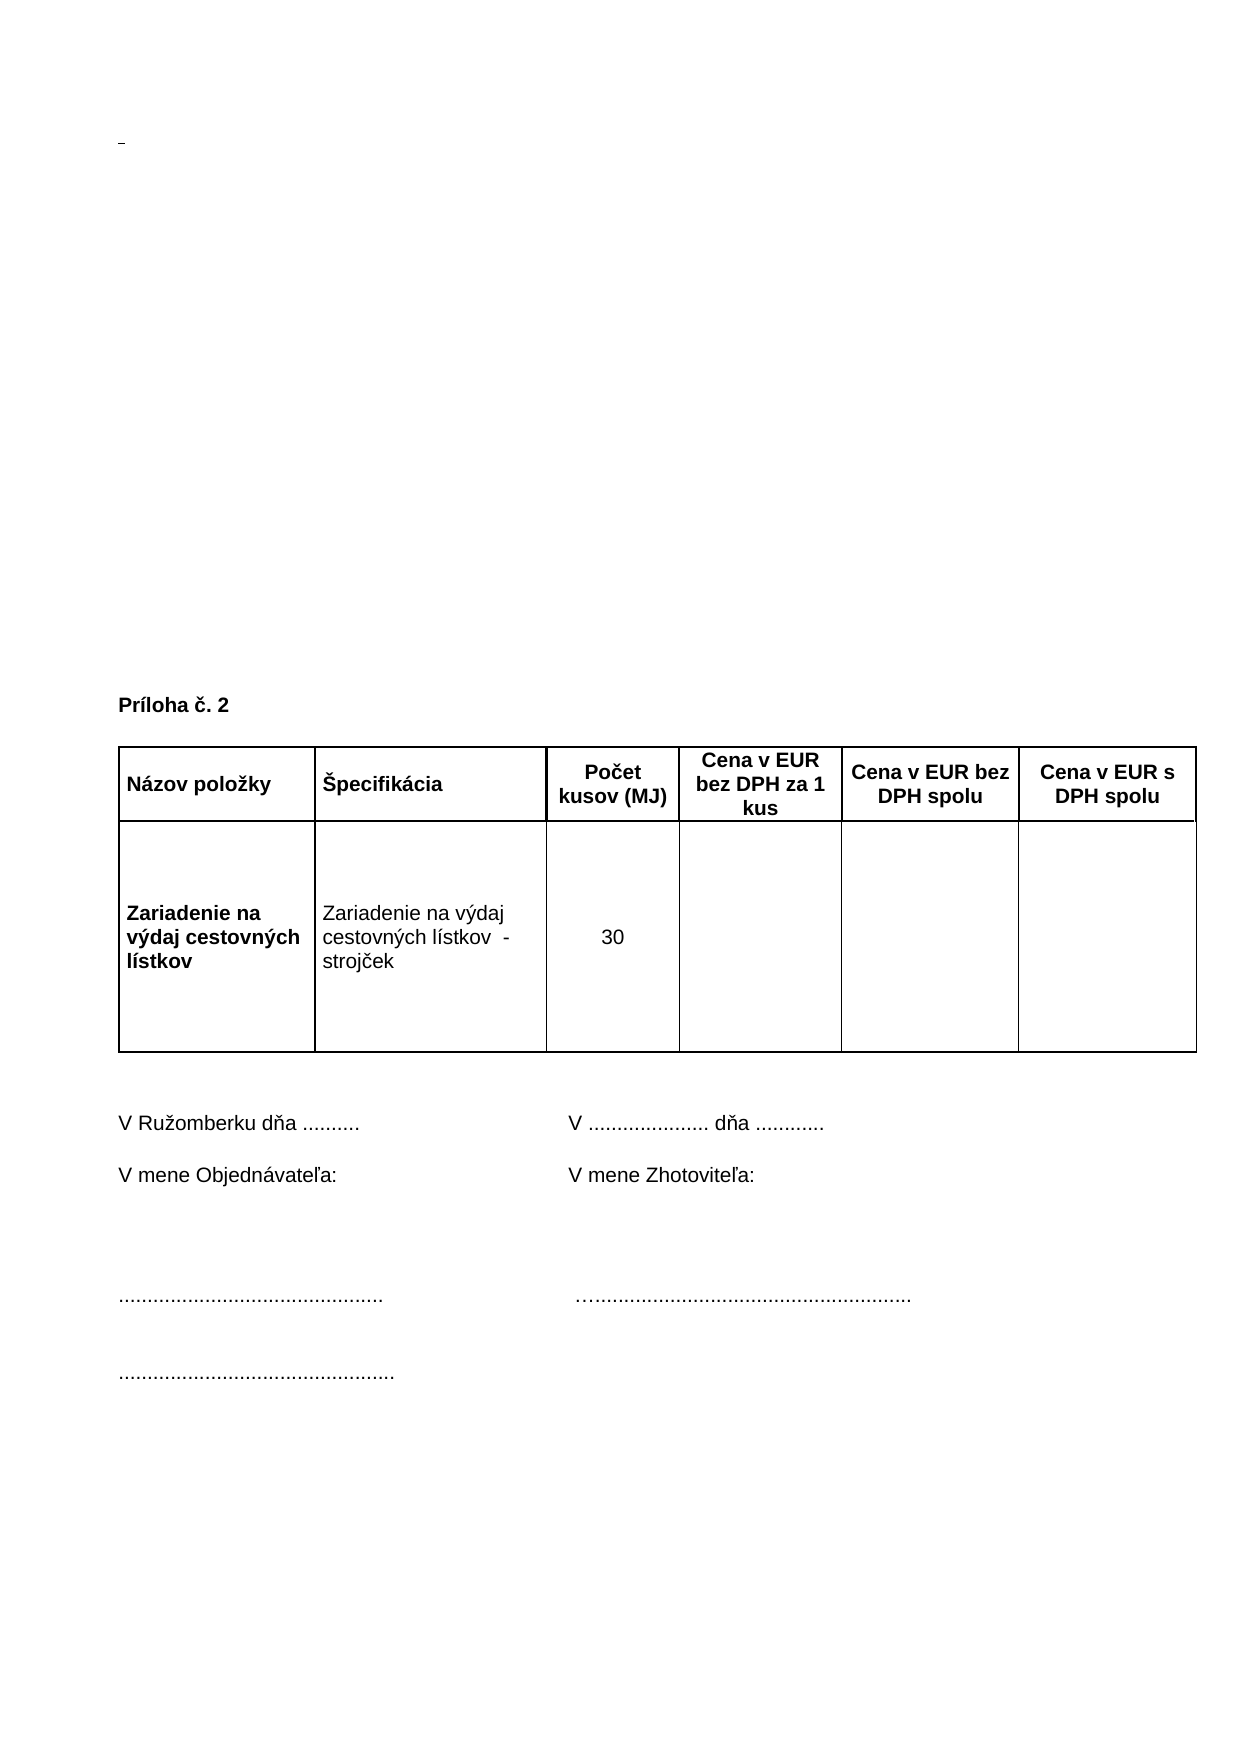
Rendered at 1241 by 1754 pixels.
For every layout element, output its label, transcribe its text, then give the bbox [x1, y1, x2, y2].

table_cell 30 [547, 822, 679, 1051]
table_cell Zariadenie na výdaj cestovných lístkov [120, 822, 314, 1051]
table_header Cena v EUR bez DPH spolu [843, 748, 1018, 820]
table_cell Zariadenie na výdaj cestovných lístkov - strojček [316, 822, 546, 1051]
table_header Cena v EUR bez DPH za 1 kus [680, 748, 841, 820]
table_header Cena v EUR s DPH spolu [1020, 748, 1195, 820]
table_cell [680, 822, 841, 1051]
text .............................................. …....................................................... [118, 1283, 1122, 1307]
table_header Názov položky [120, 748, 314, 820]
text V mene Objednávateľa: V mene Zhotoviteľa: [118, 1163, 1122, 1187]
table_header Špecifikácia [316, 748, 545, 820]
text ................................................ [118, 1360, 1122, 1384]
text Príloha č. 2 [118, 693, 1122, 717]
text V Ružomberku dňa .......... V ..................... dňa ............ [118, 1111, 1122, 1134]
table_cell [1019, 820, 1196, 1051]
table_header Počet kusov (MJ) [548, 748, 678, 820]
table_cell [842, 822, 1018, 1051]
